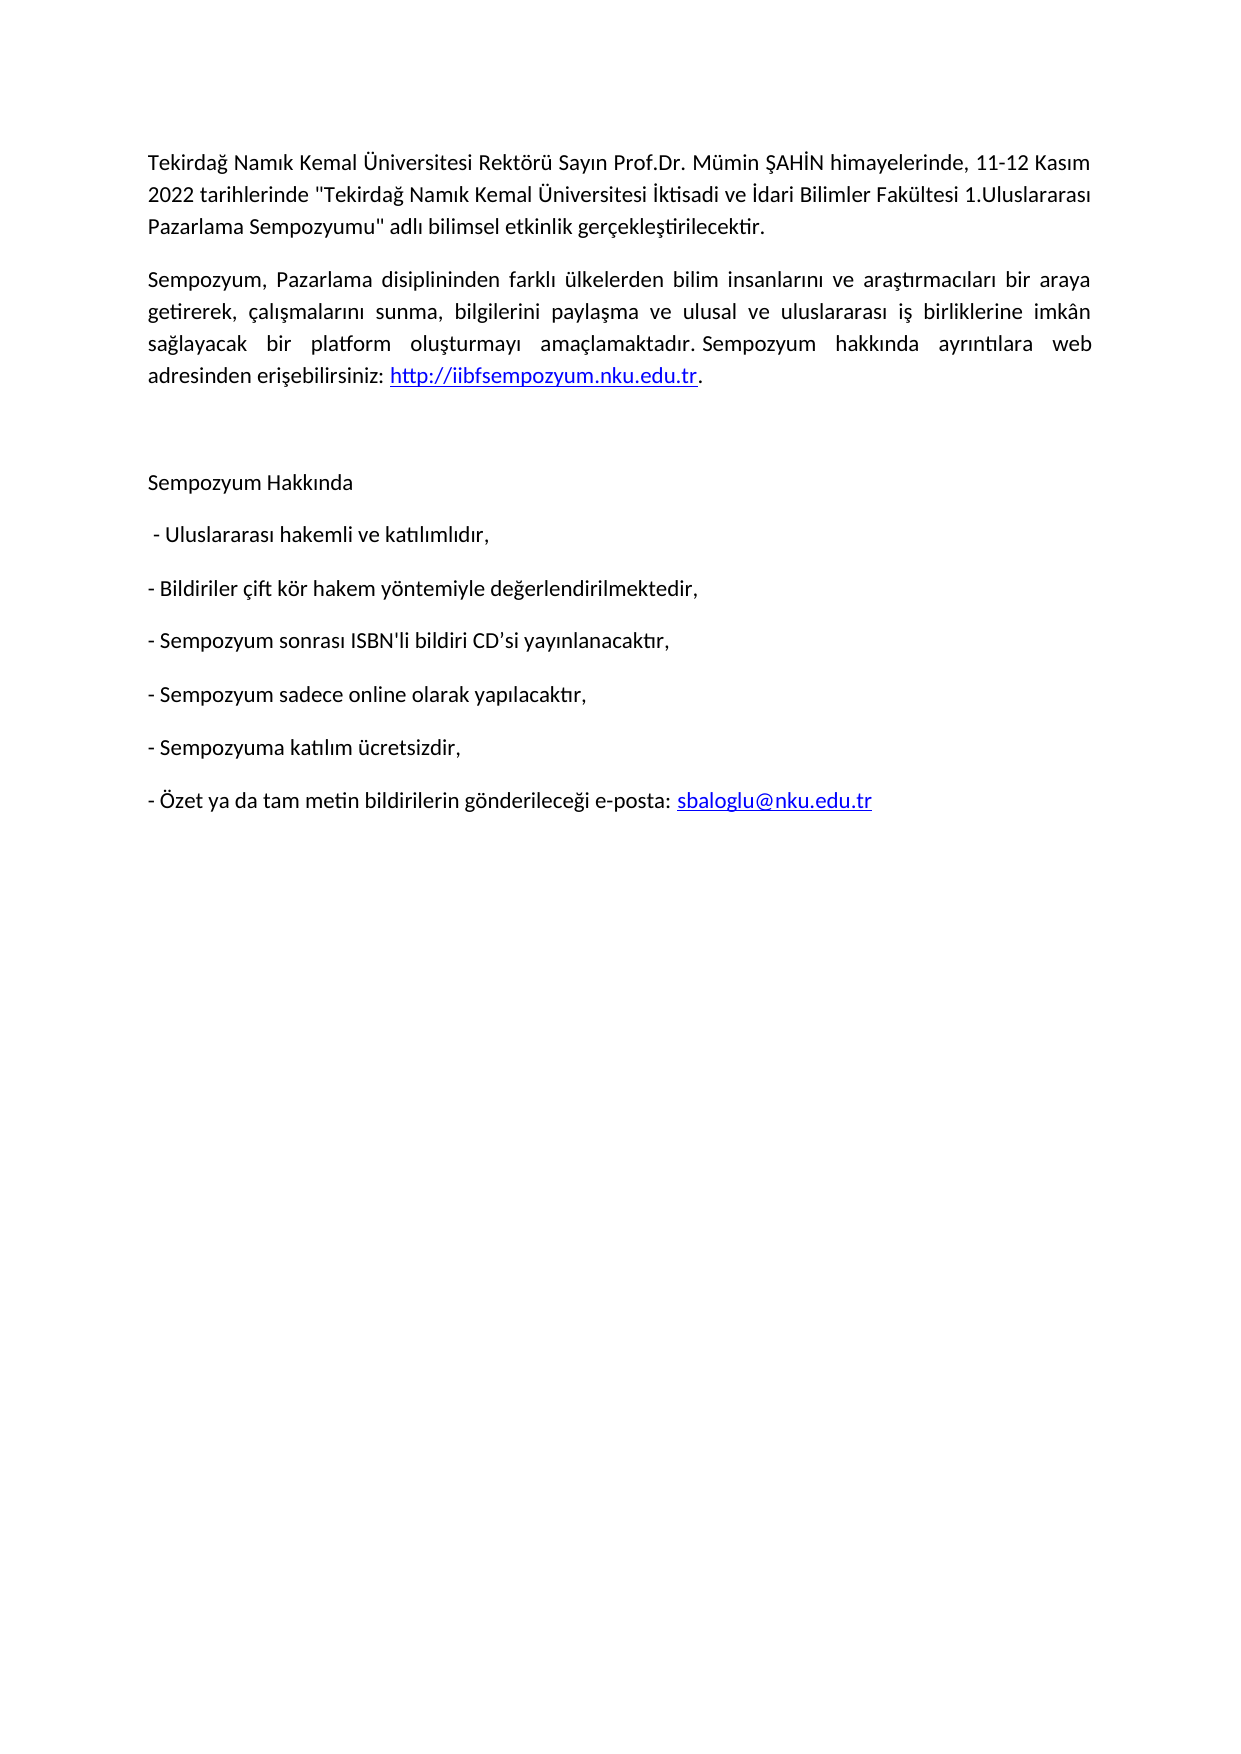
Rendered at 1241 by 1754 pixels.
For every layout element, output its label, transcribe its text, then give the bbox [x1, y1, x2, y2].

text - Sempozyum sadece online olarak yapılacaktır, [148, 680, 1093, 708]
text Sempozyum Hakkında [148, 468, 1093, 496]
text - Özet ya da tam metin bildirilerin gönderileceği e-posta: sbaloglu@nku.edu.tr [148, 786, 1093, 814]
text - Bildiriler çift kör hakem yöntemiyle değerlendirilmektedir, [148, 574, 1093, 602]
text Sempozyum, Pazarlama disiplininden farklı ülkelerden bilim insanlarını ve araştırmacıları bir araya getirerek, çalışmalarını sunma, bilgilerini paylaşma ve ulusal ve uluslararası iş birliklerine imkân sağlayacak bir platform oluşturmayı amaçlamaktadır. Sempozyum hakkında ayrıntılara web adresinden erişebilirsiniz: http://iibfsempozyum.nku.edu.tr. [148, 265, 1093, 389]
text - Uluslararası hakemli ve katılımlıdır, [148, 521, 1093, 549]
text - Sempozyum sonrası ISBN'li bildiri CD’si yayınlanacaktır, [148, 627, 1093, 655]
text Tekirdağ Namık Kemal Üniversitesi Rektörü Sayın Prof.Dr. Mümin ŞAHİN himayelerinde, 11-12 Kasım 2022 tarihlerinde "Tekirdağ Namık Kemal Üniversitesi İktisadi ve İdari Bilimler Fakültesi 1.Uluslararası Pazarlama Sempozyumu" adlı bilimsel etkinlik gerçekleştirilecektir. [148, 148, 1093, 240]
text - Sempozyuma katılım ücretsizdir, [148, 733, 1093, 761]
